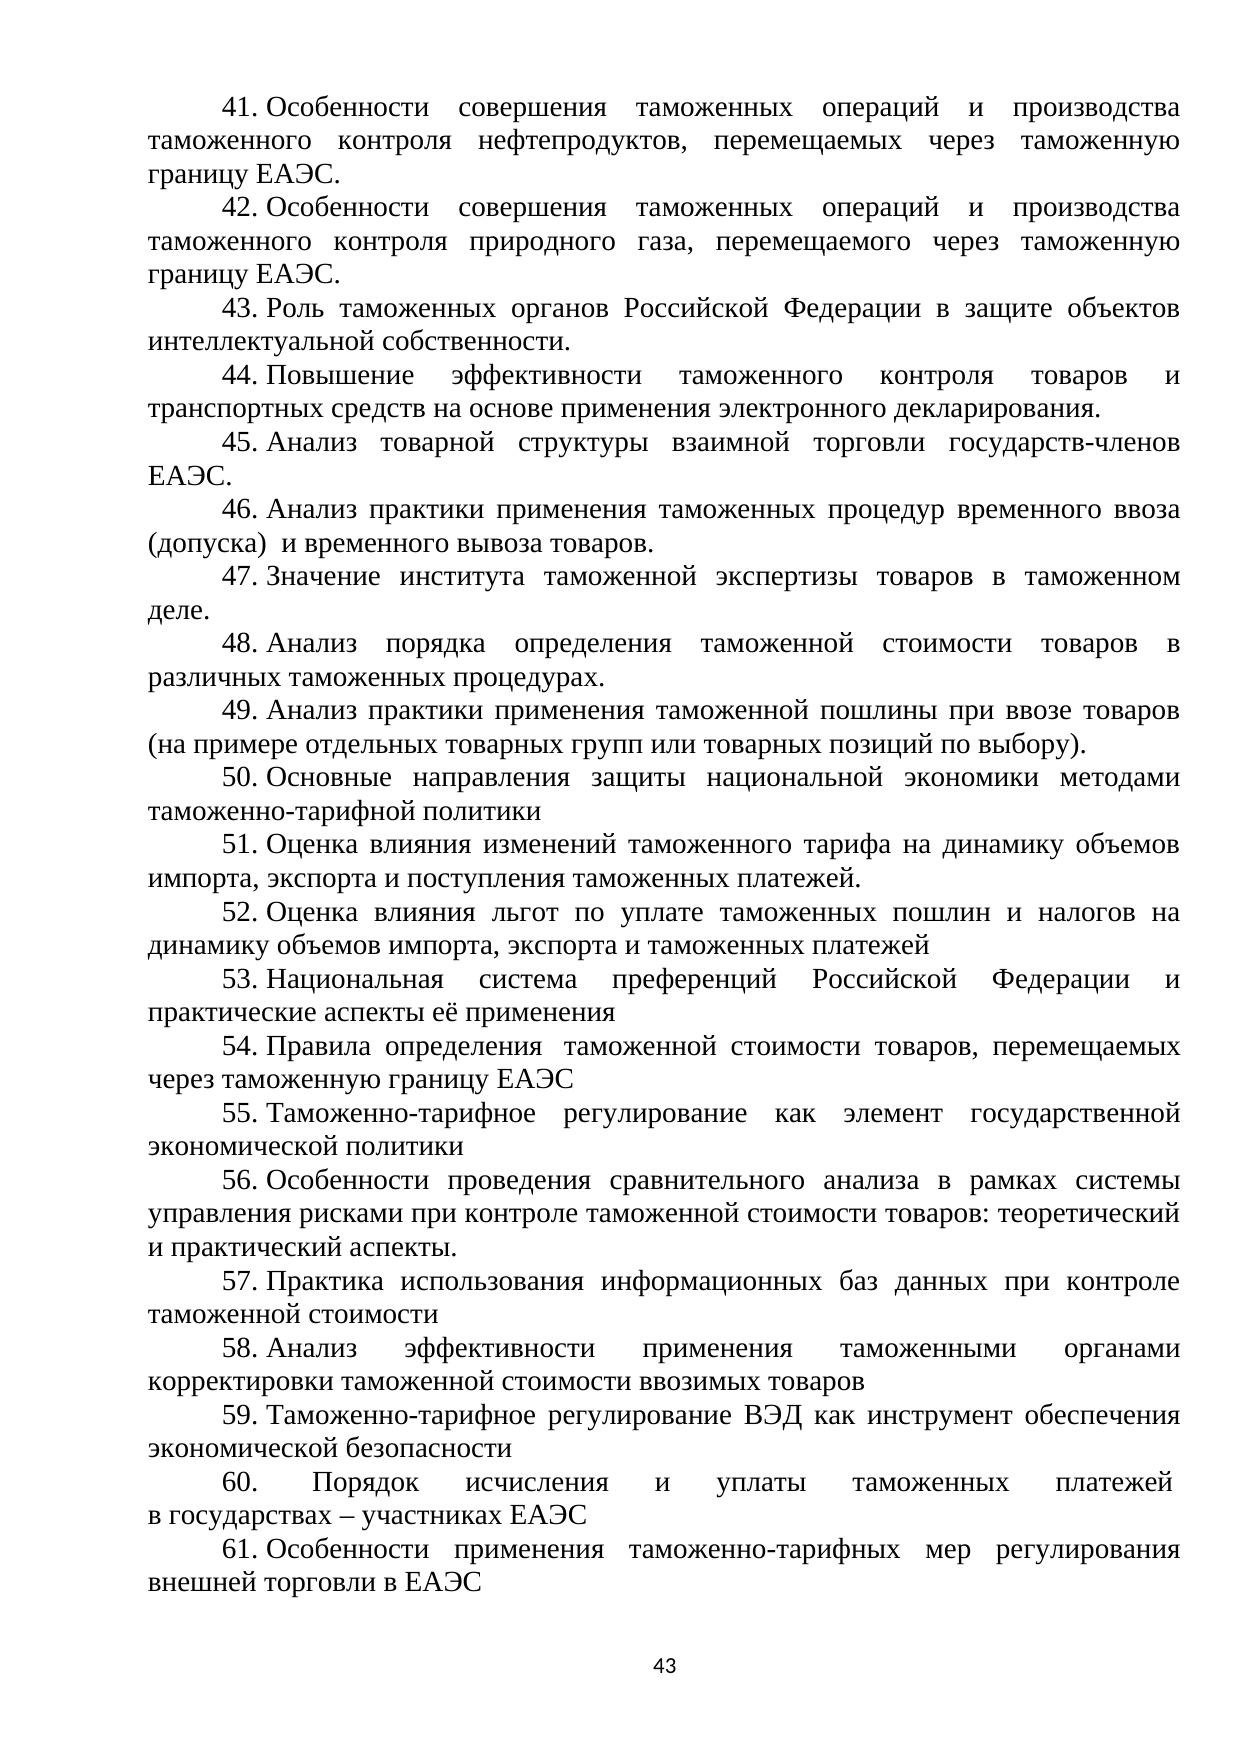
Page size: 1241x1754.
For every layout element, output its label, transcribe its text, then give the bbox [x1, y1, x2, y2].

list Повышение эффективности таможенного контроля товаров и транспортных средств на основе применения электронного декларирования. [148, 357, 1181, 424]
list Значение института таможенной экспертизы товаров в таможенном деле. [148, 558, 1181, 625]
list Основные направления защиты национальной экономики методами таможенно-тарифной политики [148, 759, 1181, 827]
list Особенности применения таможенно-тарифных мер регулирования внешней торговли в ЕАЭС [148, 1531, 1181, 1598]
list Особенности проведения сравнительного анализа в рамках системы управления рисками при контроле таможенной стоимости товаров: теоретический и практический аспекты. [148, 1162, 1181, 1263]
list Анализ порядка определения таможенной стоимости товаров в различных таможенных процедурах. [148, 625, 1181, 692]
list Национальная система преференций Российской Федерации и практические аспекты её применения [148, 961, 1181, 1028]
list Роль таможенных органов Российской Федерации в защите объектов интеллектуальной собственности. [148, 290, 1181, 357]
list Оценка влияния льгот по уплате таможенных пошлин и налогов на динамику объемов импорта, экспорта и таможенных платежей [148, 894, 1181, 961]
list Оценка влияния изменений таможенного тарифа на динамику объемов импорта, экспорта и поступления таможенных платежей. [148, 827, 1181, 894]
list Таможенно-тарифное регулирование ВЭД как инструмент обеспечения экономической безопасности [148, 1397, 1181, 1464]
list Порядок исчисления и уплаты таможенных платежей в государствах – участниках ЕАЭС [148, 1464, 1181, 1531]
list Анализ практики применения таможенной пошлины при ввозе товаров (на примере отдельных товарных групп или товарных позиций по выбору). [148, 692, 1181, 759]
list Таможенно-тарифное регулирование как элемент государственной экономической политики [148, 1095, 1181, 1162]
list Анализ товарной структуры взаимной торговли государств-членов ЕАЭС. [148, 424, 1181, 491]
list Анализ практики применения таможенных процедур временного ввоза (допуска) и временного вывоза товаров. [148, 491, 1181, 558]
list Правила определения таможенной стоимости товаров, перемещаемых через таможенную границу ЕАЭС [148, 1028, 1181, 1095]
list Особенности совершения таможенных операций и производства таможенного контроля нефтепродуктов, перемещаемых через таможенную границу ЕАЭС. [148, 89, 1181, 189]
list Анализ эффективности применения таможенными органами корректировки таможенной стоимости ввозимых товаров [148, 1330, 1181, 1397]
list Особенности совершения таможенных операций и производства таможенного контроля природного газа, перемещаемого через таможенную границу ЕАЭС. [148, 189, 1181, 290]
list Практика использования информационных баз данных при контроле таможенной стоимости [148, 1263, 1181, 1330]
